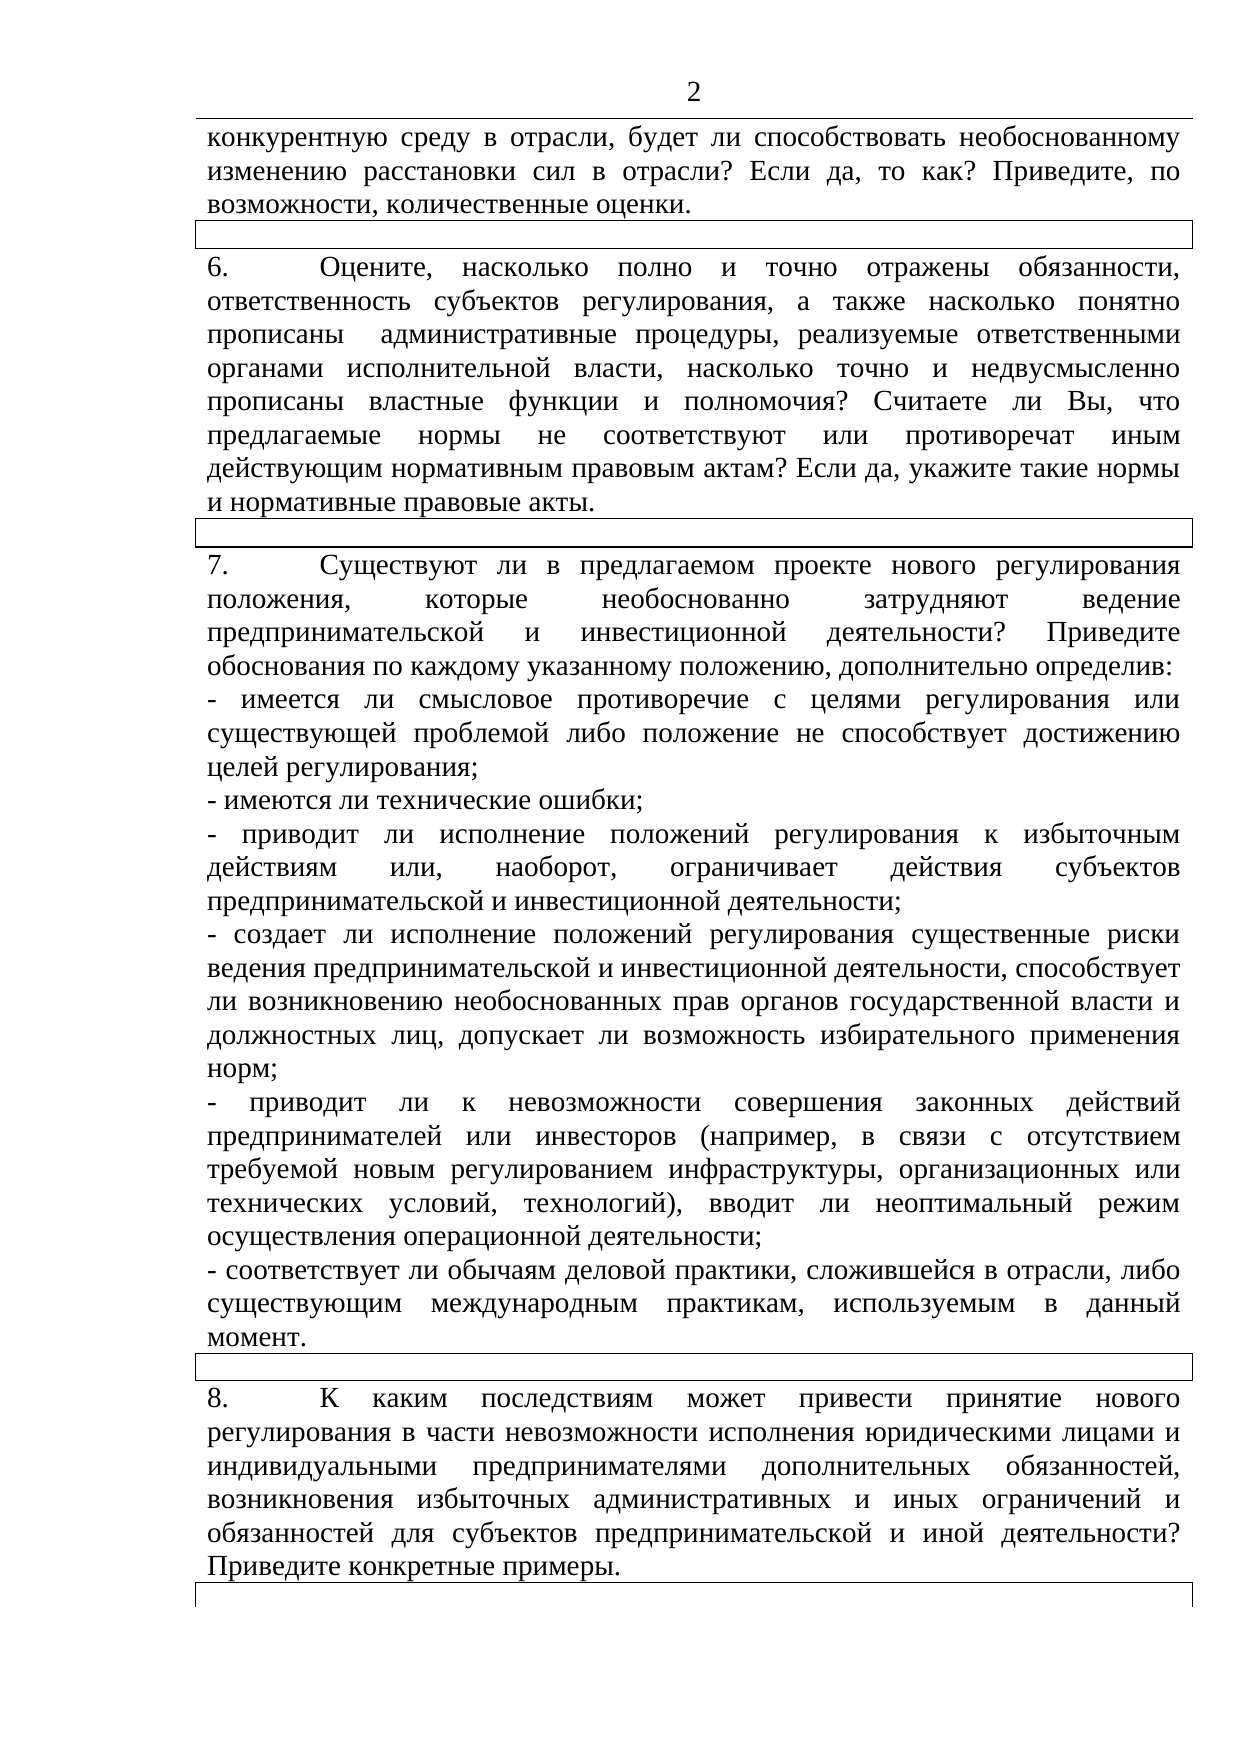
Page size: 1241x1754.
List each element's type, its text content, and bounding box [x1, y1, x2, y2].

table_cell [196, 119, 1192, 220]
table_cell Оцените, насколько полно и точно отражены обязанности, ответственность субъектов регулирования, а также насколько понятно прописаны административные процедуры, реализуемые ответственными органами исполнительной власти, насколько точно и недвусмысленно прописаны властные функции и полномочия? Считаете ли Вы, что предлагаемые нормы не соответствуют или противоречат иным действующим нормативным правовым актам? Если да, укажите такие нормы и нормативные правовые акты. [196, 249, 1192, 518]
table_cell К каким последствиям может привести принятие нового регулирования в части невозможности исполнения юридическими лицами и индивидуальными предпринимателями дополнительных обязанностей, возникновения избыточных административных и иных ограничений и обязанностей для субъектов предпринимательской и иной деятельности? Приведите конкретные примеры. [196, 1381, 1192, 1582]
table_cell [196, 519, 1192, 546]
table_cell [196, 1583, 1192, 1607]
table_cell Существуют ли в предлагаемом проекте нового регулирования положения, которые необоснованно затрудняют ведение предпринимательской и инвестиционной деятельности? Приведите обоснования по каждому указанному положению, дополнительно определив: - имеется ли смысловое противоречие с целями регулирования или существующей проблемой либо положение не способствует достижению целей регулирования; - имеются ли технические ошибки; - приводит ли исполнение положений регулирования к избыточным действиям или, наоборот, ограничивает действия субъектов предпринимательской и инвестиционной деятельности; - создает ли исполнение положений регулирования существенные риски ведения предпринимательской и инвестиционной деятельности, способствует ли возникновению необоснованных прав органов государственной власти и должностных лиц, допускает ли возможность избирательного применения норм; - приводит ли к невозможности совершения законных действий предпринимателей или инвесторов (например, в связи с отсутствием требуемой новым регулированием инфраструктуры, организационных или технических условий, технологий), вводит ли неоптимальный режим осуществления операционной деятельности; - соответствует ли обычаям деловой практики, сложившейся в отрасли, либо существующим международным практикам, используемым в данный момент. [196, 548, 1192, 1352]
table_cell [196, 1354, 1192, 1379]
table_cell [196, 221, 1192, 248]
